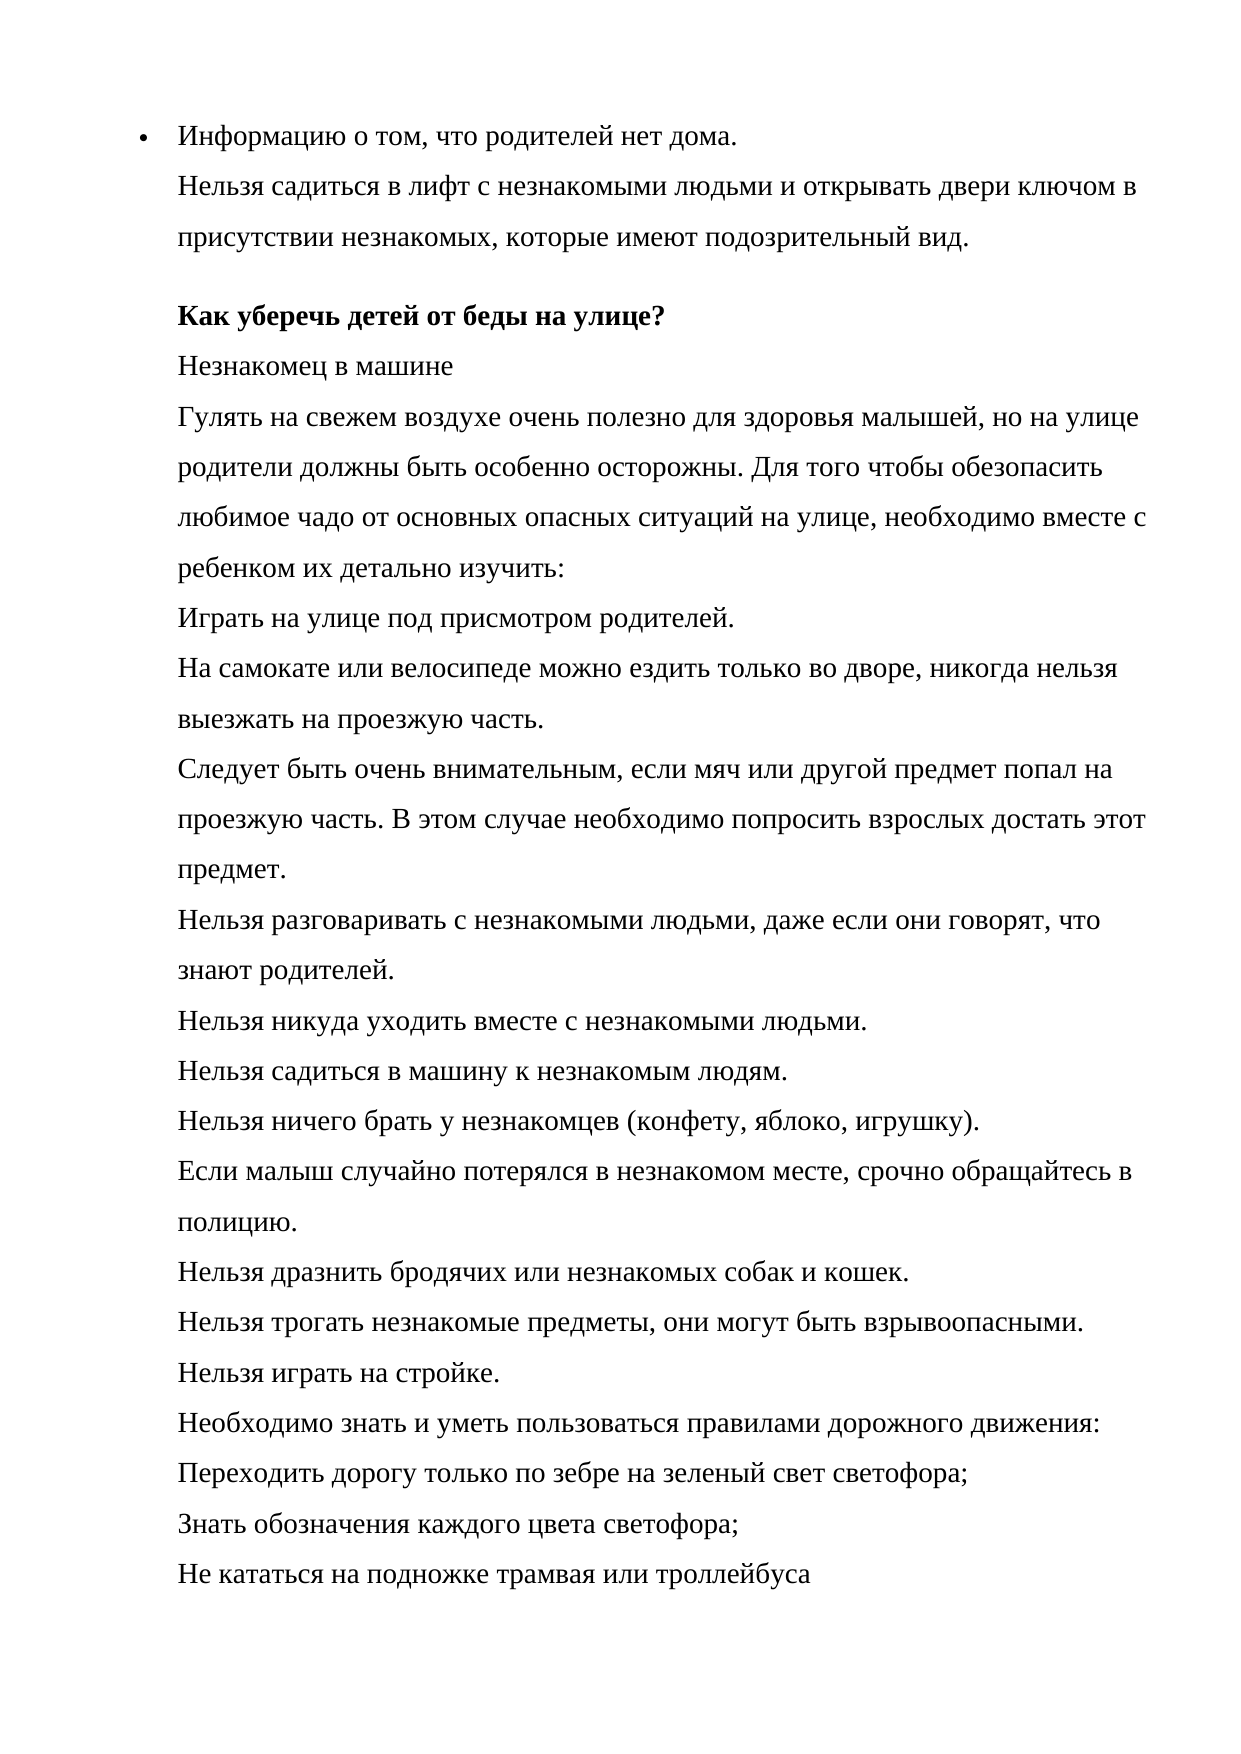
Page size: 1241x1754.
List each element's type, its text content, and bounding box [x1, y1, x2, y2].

list Информацию о том, что родителей нет дома. Нельзя садиться в лифт с незнакомыми людьми и открывать двери ключом в присутствии незнакомых, которые имеют подозрительный вид. [140, 118, 1152, 252]
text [177, 348, 1152, 1589]
text Как уберечь детей от беды на улице? [177, 298, 1152, 332]
